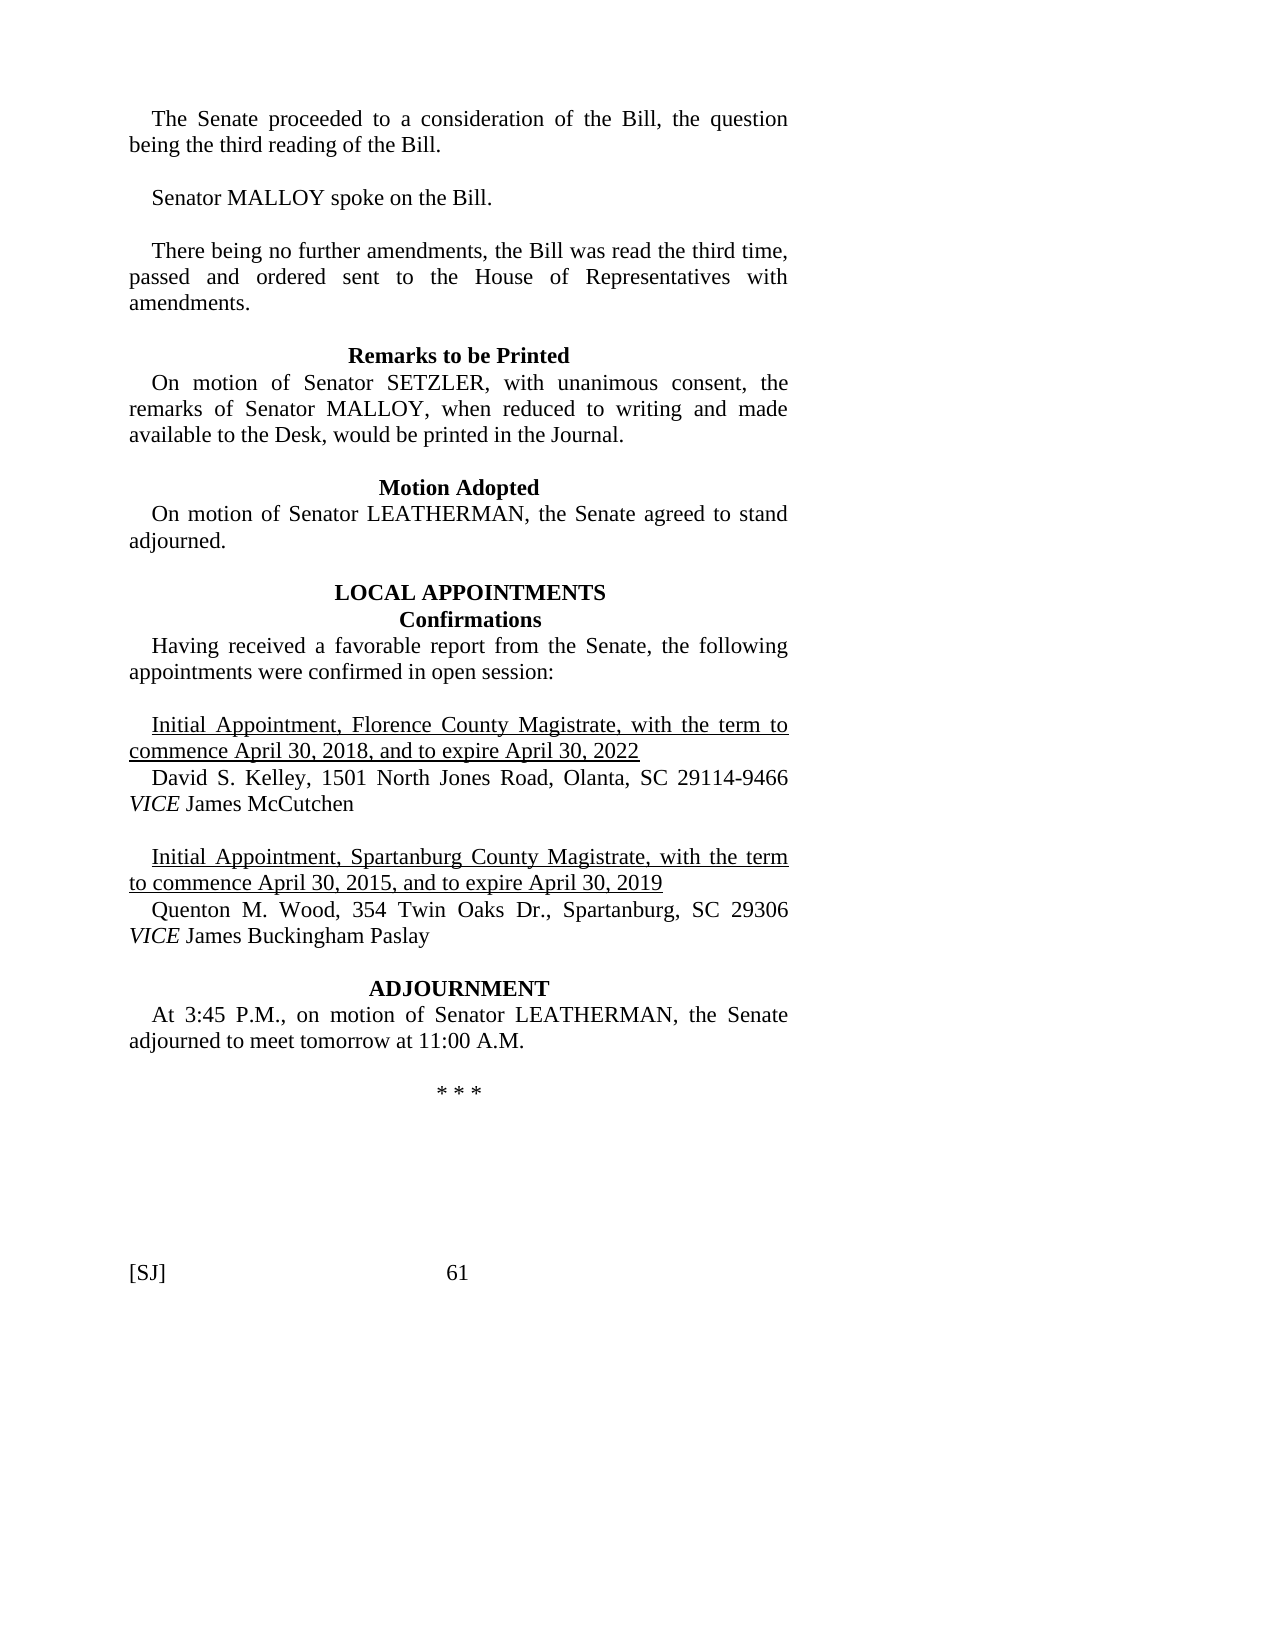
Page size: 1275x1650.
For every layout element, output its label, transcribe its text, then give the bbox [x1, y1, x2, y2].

text * * * [129, 1080, 789, 1106]
text Motion Adopted [129, 474, 789, 500]
text The Senate proceeded to a consideration of the Bill, the question being the third reading of the Bill. [129, 105, 789, 158]
text Initial Appointment, Spartanburg County Magistrate, with the term to commence April 30, 2015, and to expire April 30, 2019 [129, 843, 789, 896]
text On motion of Senator SETZLER, with unanimous consent, the remarks of Senator MALLOY, when reduced to writing and made available to the Desk, would be printed in the Journal. [129, 368, 789, 448]
text ADJOURNMENT [129, 975, 789, 1001]
text David S. Kelley, 1501 North Jones Road, Olanta, SC 29114-9466 VICE James McCutchen [129, 764, 789, 817]
text Quenton M. Wood, 354 Twin Oaks Dr., Spartanburg, SC 29306 VICE James Buckingham Paslay [129, 896, 789, 948]
text Having received a favorable report from the Senate, the following appointments were confirmed in open session: [129, 632, 789, 685]
text There being no further amendments, the Bill was read the third time, passed and ordered sent to the House of Representatives with amendments. [129, 237, 789, 316]
text Initial Appointment, Florence County Magistrate, with the term to commence April 30, 2018, and to expire April 30, 2022 [129, 711, 789, 764]
text Confirmations [129, 606, 789, 632]
text LOCAL APPOINTMENTS [129, 579, 789, 606]
text On motion of Senator LEATHERMAN, the Senate agreed to stand adjourned. [129, 500, 789, 553]
text At 3:45 P.M., on motion of Senator LEATHERMAN, the Senate adjourned to meet tomorrow at 11:00 A.M. [129, 1001, 789, 1054]
text Senator MALLOY spoke on the Bill. [129, 184, 789, 210]
text Remarks to be Printed [129, 342, 789, 368]
